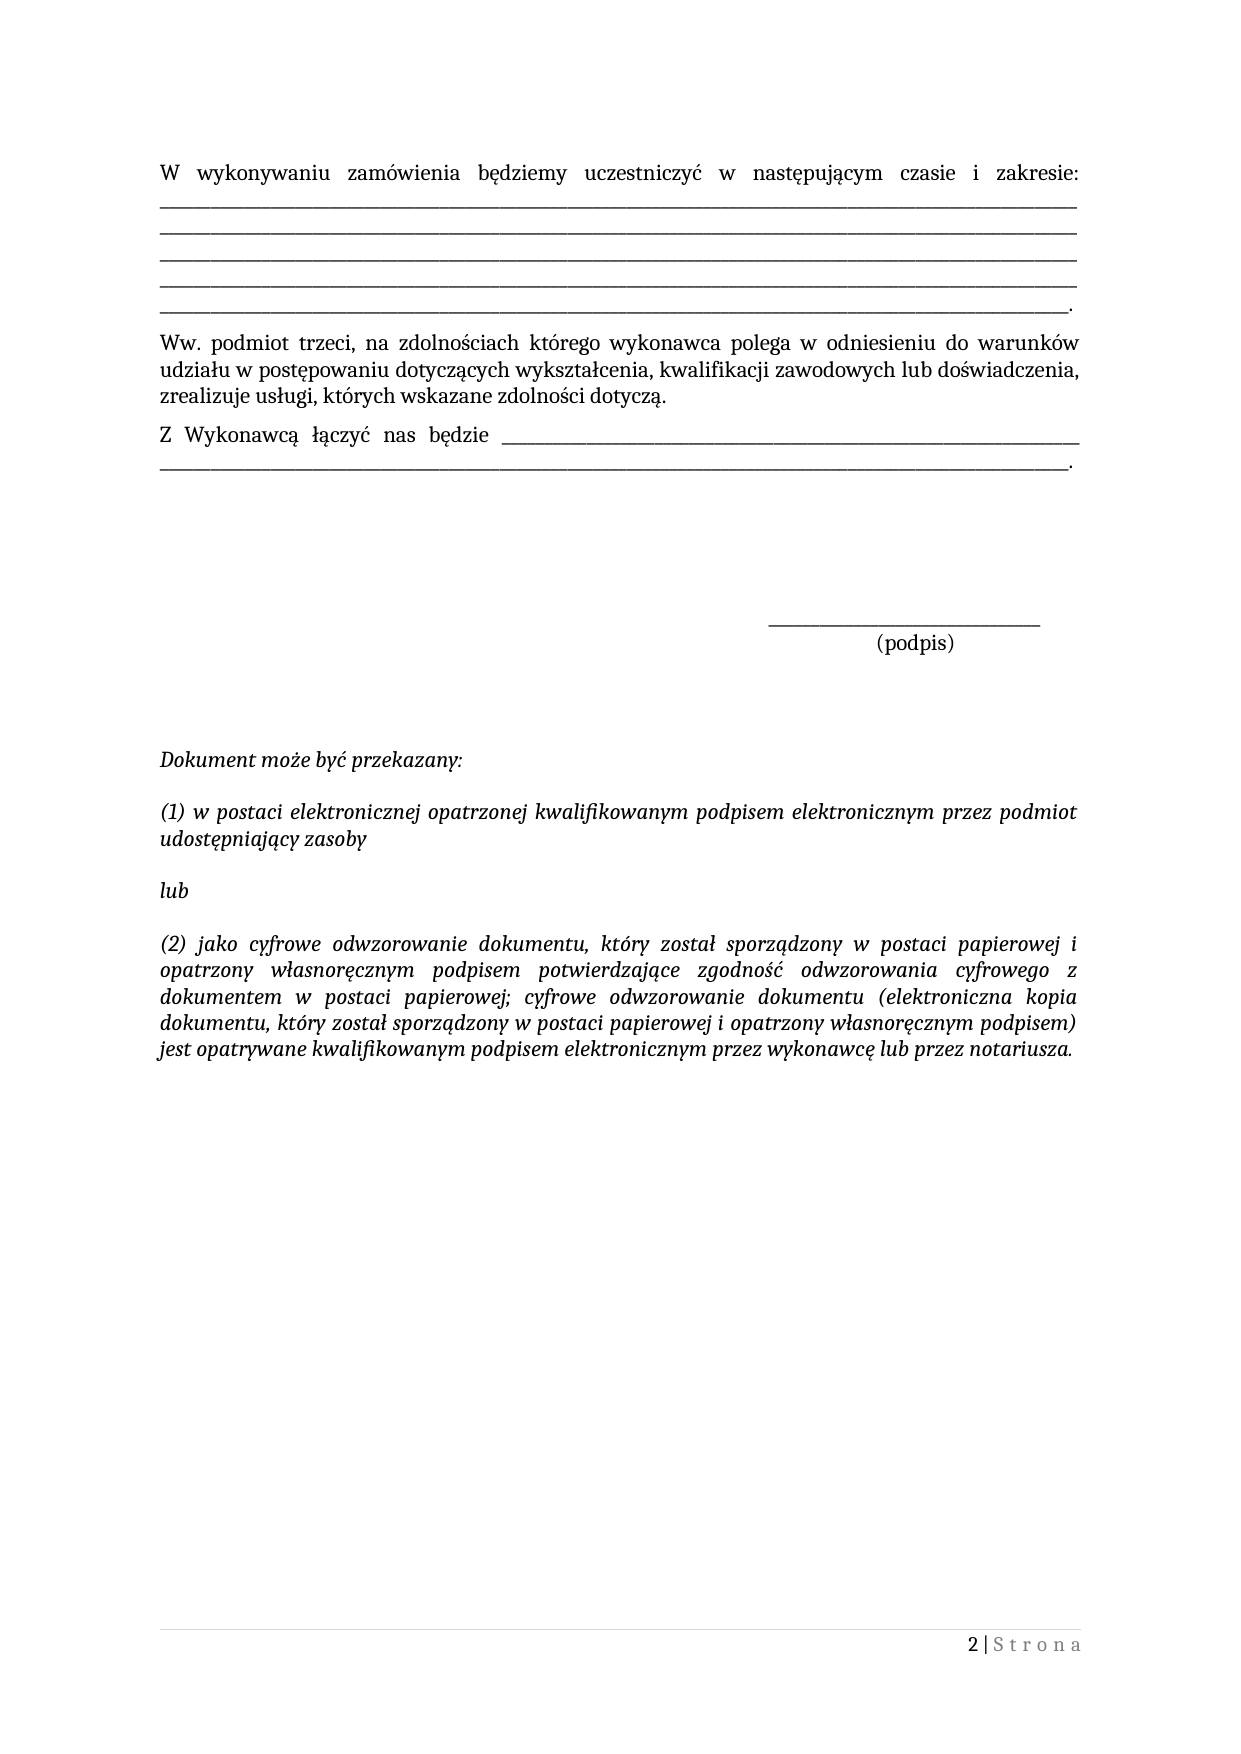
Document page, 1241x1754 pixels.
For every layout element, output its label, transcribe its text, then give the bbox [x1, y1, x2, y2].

text Dokument może być przekazany: (1) w postaci elektronicznej opatrzonej kwalifikowanym podpisem elektronicznym przez podmiot udostępniający zasoby lub (2) jako cyfrowe odwzorowanie dokumentu, który został sporządzony w postaci papierowej i opatrzony własnoręcznym podpisem potwierdzające zgodność odwzorowania cyfrowego z dokumentem w postaci papierowej; cyfrowe odwzorowanie dokumentu (elektroniczna kopia dokumentu, który został sporządzony w postaci papierowej i opatrzony własnoręcznym podpisem) jest opatrywane kwalifikowanym podpisem elektronicznym przez wykonawcę lub przez notariusza. [159, 746, 1081, 1063]
text Z Wykonawcą łączyć nas będzie ____________________________________________________________________ ___________________________________________________________________________________________________________. [159, 422, 1081, 474]
text Ww. podmiot trzeci, na zdolnościach którego wykonawca polega w odniesieniu do warunków udziału w postępowaniu dotyczących wykształcenia, kwalifikacji zawodowych lub doświadczenia, zrealizuje usługi, których wskazane zdolności dotyczą. [159, 330, 1081, 409]
text W wykonywaniu zamówienia będziemy uczestniczyć w następującym czasie i zakresie: ___________________________________________________________________________________________________________________________________________________________________________________________________________________________________________________________________________________________________________________________________________________________________________________________________________________________________________________________________________________________________________________________________________________________. [159, 159, 1081, 318]
text ________________________________ (podpis) [750, 603, 1081, 656]
